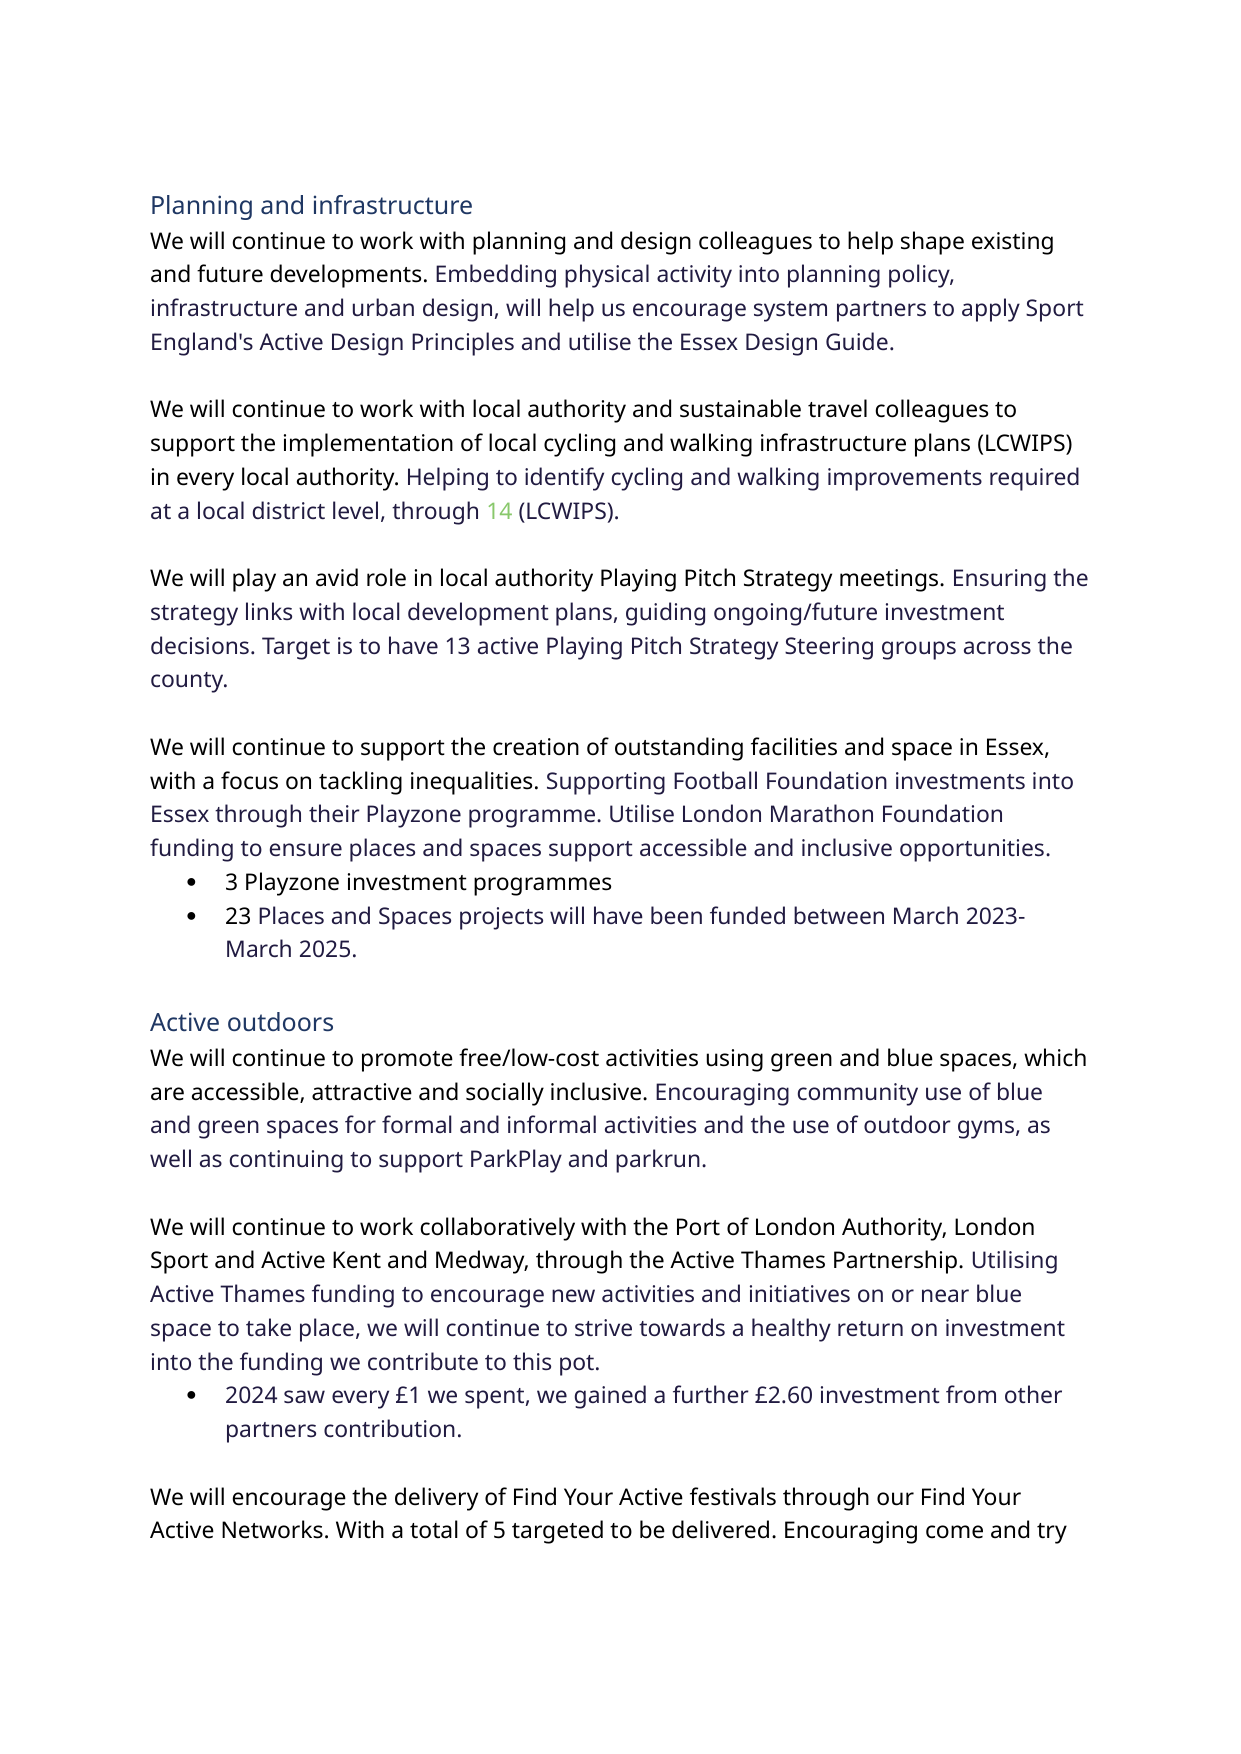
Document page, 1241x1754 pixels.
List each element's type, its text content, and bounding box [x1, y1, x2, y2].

text We will continue to work with local authority and sustainable travel colleagues to support the implementation of local cycling and walking infrastructure plans (LCWIPS) in every local authority. Helping to identify cycling and walking improvements required at a local district level, through 14 (LCWIPS). [150, 393, 1090, 526]
text We will continue to promote free/low-cost activities using green and blue spaces, which are accessible, attractive and socially inclusive. Encouraging community use of blue and green spaces for formal and informal activities and the use of outdoor gyms, as well as continuing to support ParkPlay and parkrun. [150, 1042, 1090, 1174]
subtitle Planning and infrastructure [150, 188, 1090, 222]
list 23 Places and Spaces projects will have been funded between March 2023-March 2025. [187, 900, 1090, 965]
text We will continue to work collaboratively with the Port of London Authority, London Sport and Active Kent and Medway, through the Active Thames Partnership. Utilising Active Thames funding to encourage new activities and initiatives on or near blue space to take place, we will continue to strive towards a healthy return on investment into the funding we contribute to this pot. [150, 1211, 1090, 1377]
list 2024 saw every £1 we spent, we gained a further £2.60 investment from other partners contribution. [187, 1379, 1090, 1444]
list 3 Playzone investment programmes [187, 866, 1090, 897]
subtitle Active outdoors [150, 1005, 1090, 1039]
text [150, 1481, 1090, 1546]
text We will continue to support the creation of outstanding facilities and space in Essex, with a focus on tackling inequalities. Supporting Football Foundation investments into Essex through their Playzone programme. Utilise London Marathon Foundation funding to ensure places and spaces support accessible and inclusive opportunities. [150, 731, 1090, 863]
text We will play an avid role in local authority Playing Pitch Strategy meetings. Ensuring the strategy links with local development plans, guiding ongoing/future investment decisions. Target is to have 13 active Playing Pitch Strategy Steering groups across the county. [150, 562, 1090, 695]
text We will continue to work with planning and design colleagues to help shape existing and future developments. Embedding physical activity into planning policy, infrastructure and urban design, will help us encourage system partners to apply Sport England's Active Design Principles and utilise the Essex Design Guide. [150, 225, 1090, 357]
